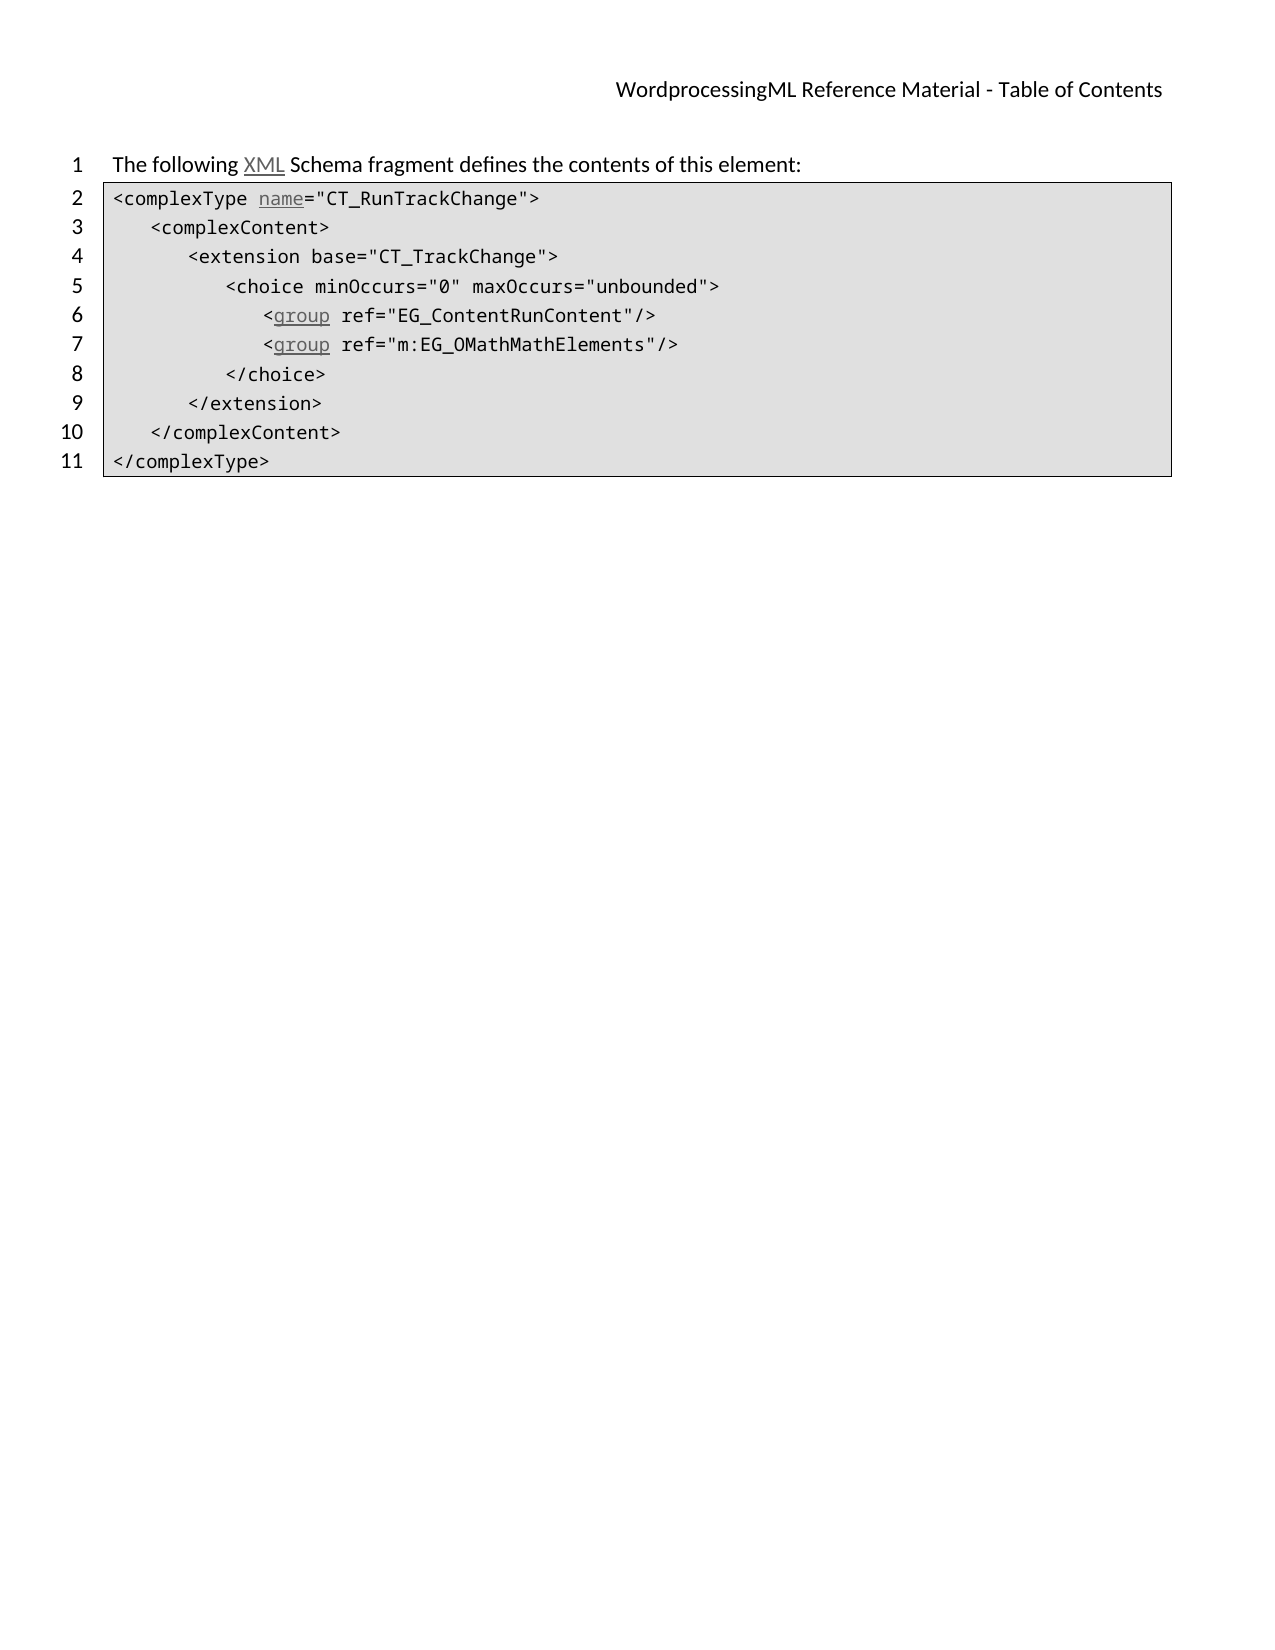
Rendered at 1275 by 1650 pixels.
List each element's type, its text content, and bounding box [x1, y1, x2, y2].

text </choice> [104, 358, 1171, 386]
text <group ref="m:EG_OMathMathElements"/> [104, 328, 1171, 357]
text <complexType name="CT_RunTrackChange"> [104, 183, 1171, 211]
text </extension> [104, 387, 1171, 416]
text </complexType> [104, 446, 1171, 476]
text <extension base="CT_TrackChange"> [104, 241, 1171, 269]
text <choice minOccurs="0" maxOccurs="unbounded"> [104, 270, 1171, 299]
text <complexContent> [104, 211, 1171, 240]
text </complexContent> [104, 416, 1171, 445]
text The following XML Schema fragment defines the contents of this element: [112, 150, 1162, 178]
text <group ref="EG_ContentRunContent"/> [104, 299, 1171, 328]
